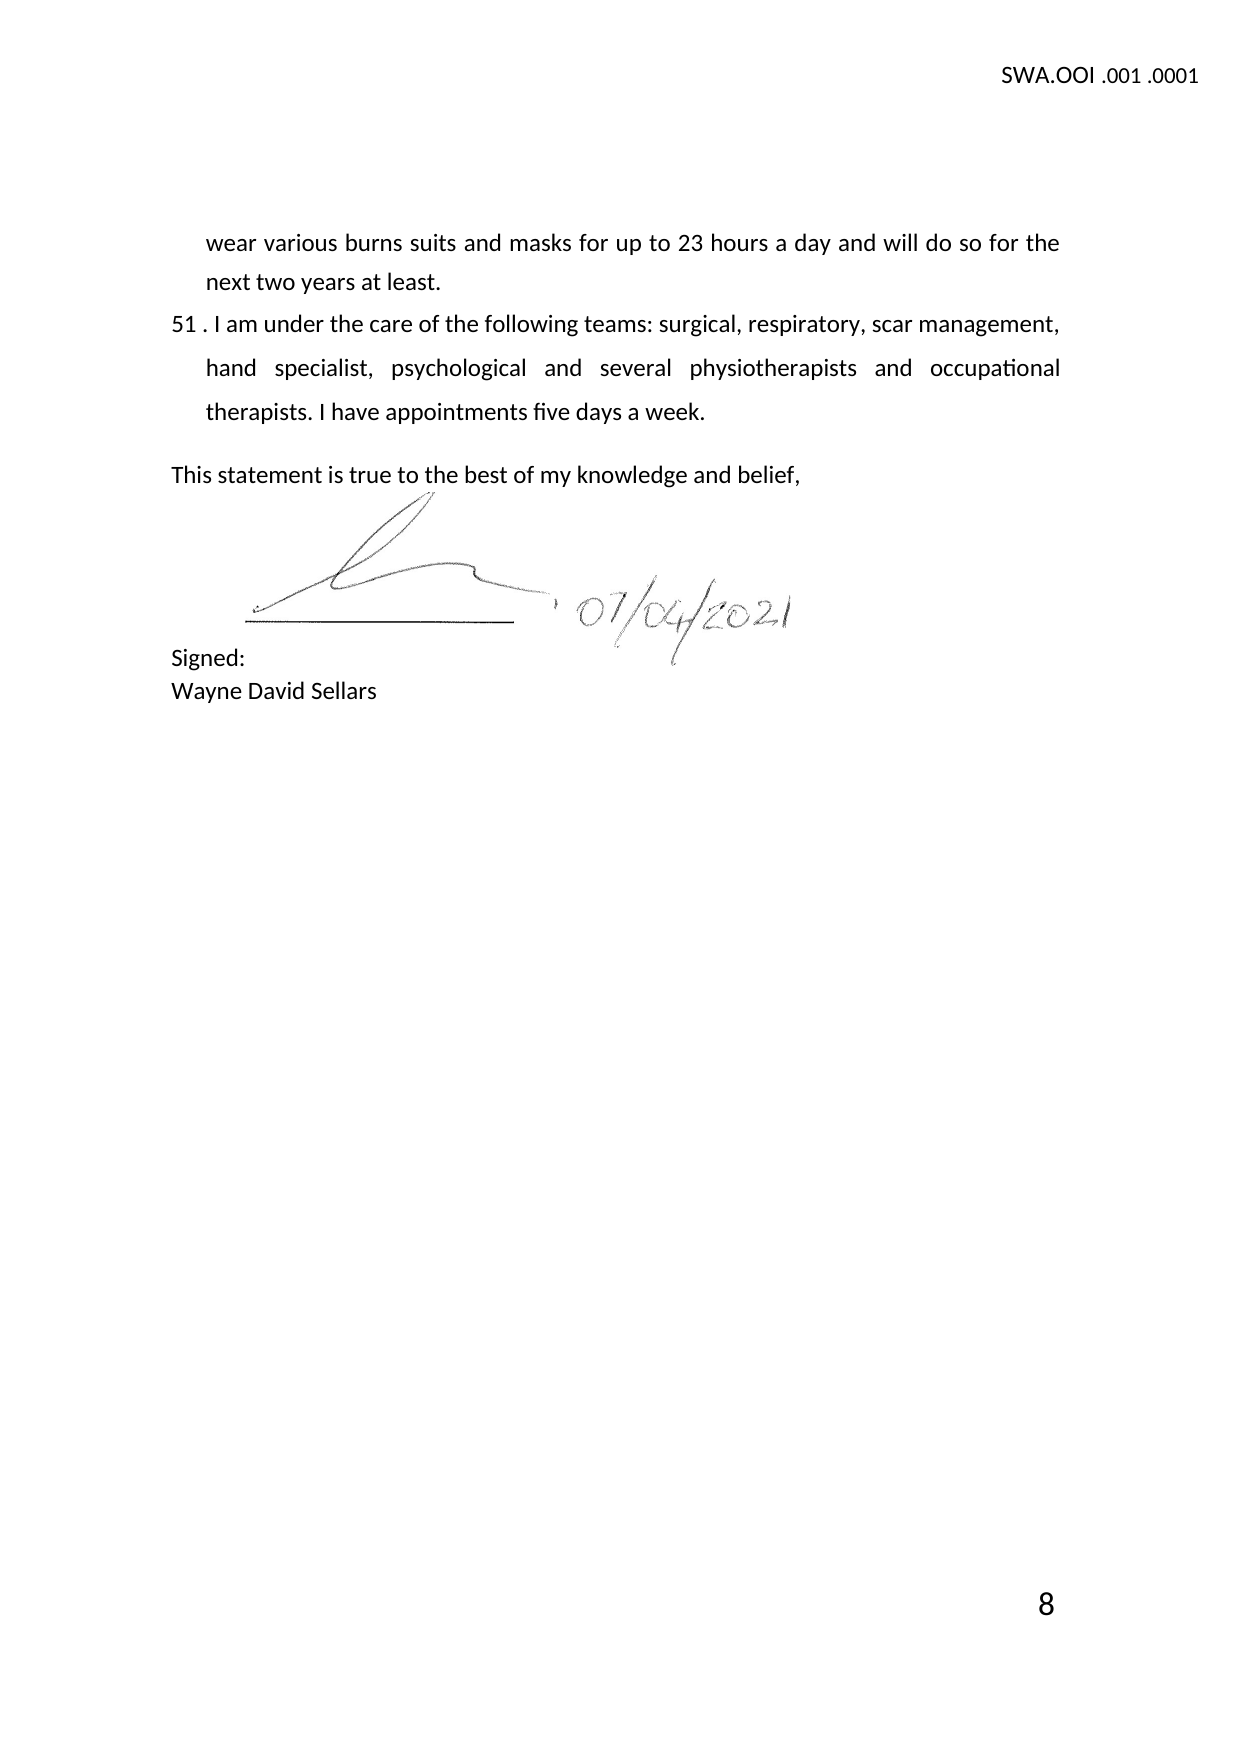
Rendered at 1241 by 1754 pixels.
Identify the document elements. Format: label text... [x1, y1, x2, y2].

picture [245, 492, 791, 666]
text 51 . I am under the care of the following teams: surgical, respiratory, scar management, hand specialist, psychological and several physiotherapists and occupational therapists. I have appointments five days a week. [171, 308, 1061, 426]
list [171, 227, 1061, 296]
text This statement is true to the best of my knowledge and belief, [171, 459, 1061, 490]
text Wayne David Sellars [171, 675, 1061, 706]
